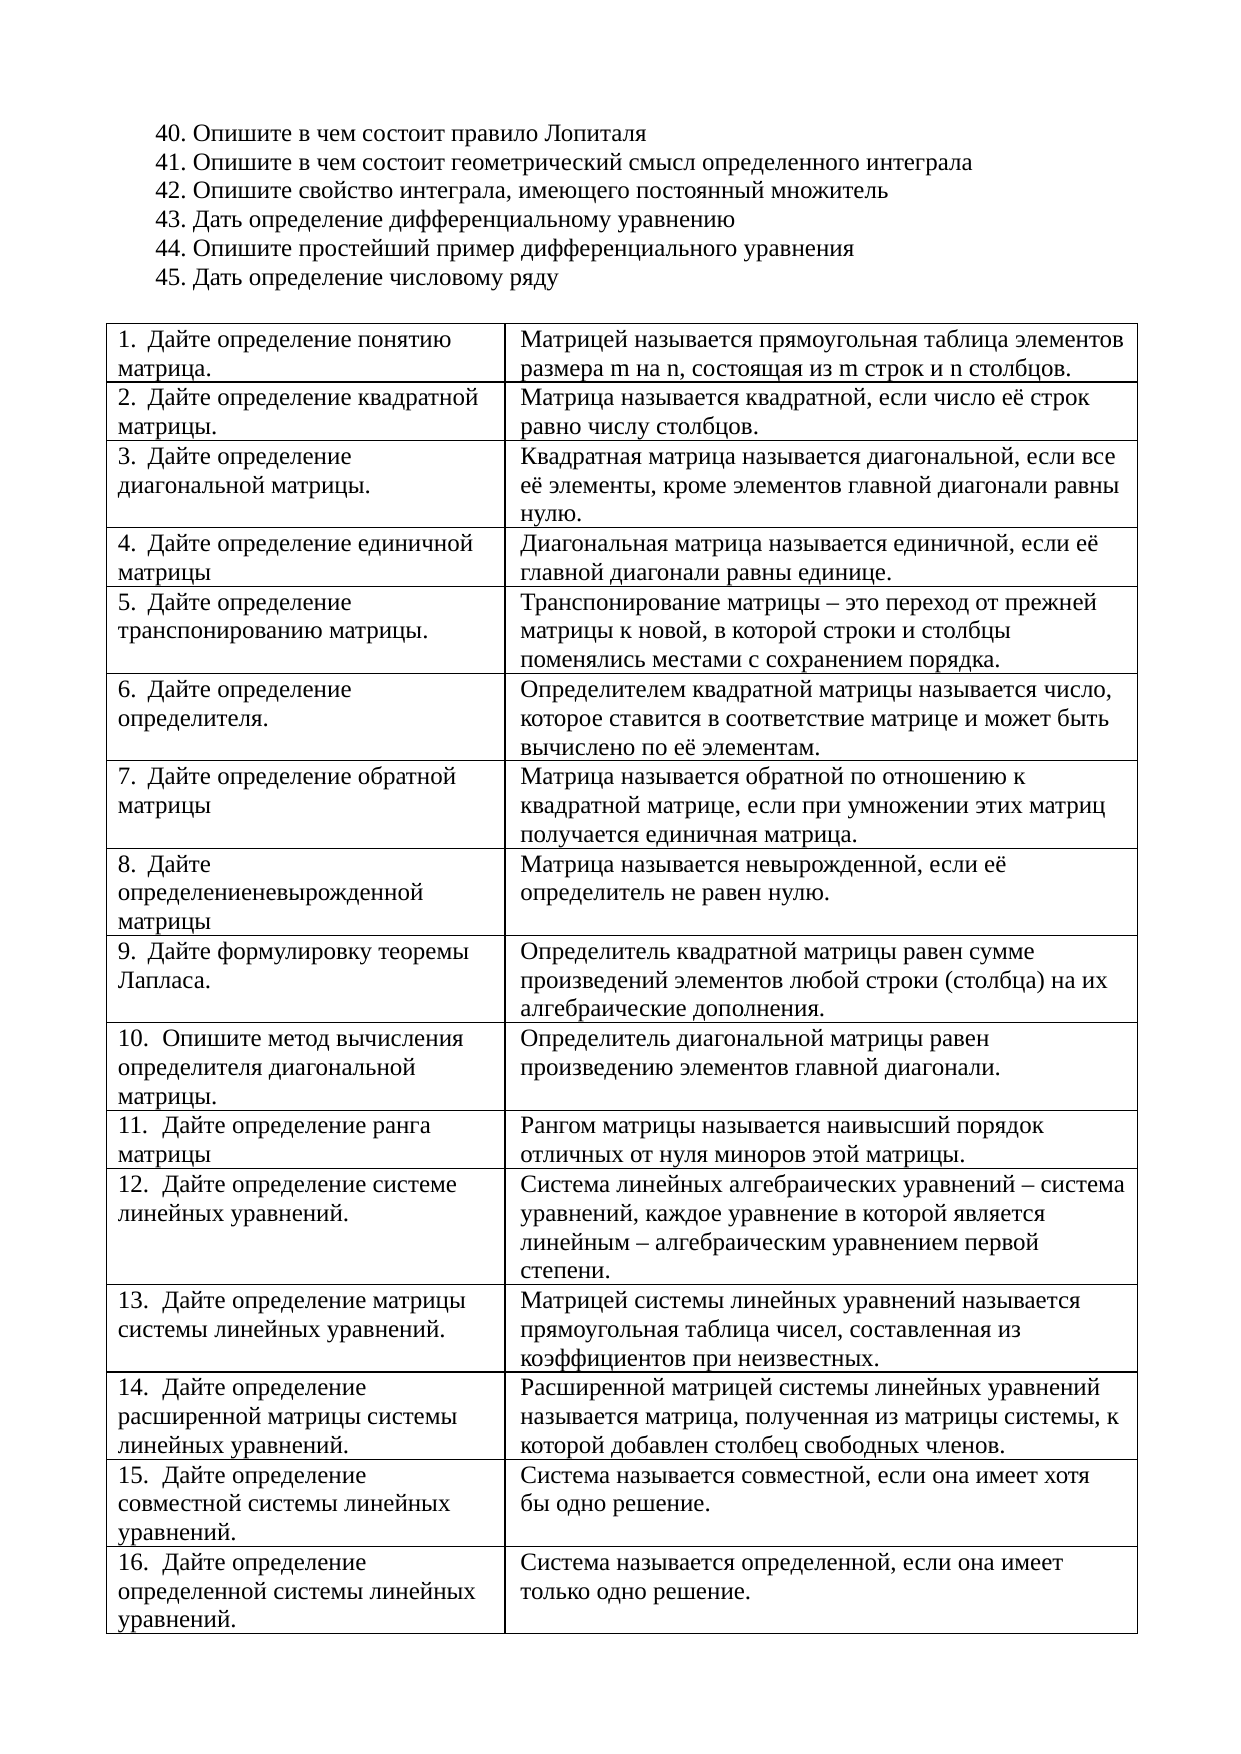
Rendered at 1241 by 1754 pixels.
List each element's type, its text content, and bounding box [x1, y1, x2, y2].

table_cell Опишите простейший пример дифференциального уравнения [106, 233, 1137, 262]
table_cell Дайте формулировку теоремы Лапласа. [107, 936, 504, 1022]
table_cell Дайте определение диагональной матрицы. [107, 441, 504, 527]
table_header Дайте определение понятию матрица. [107, 324, 504, 381]
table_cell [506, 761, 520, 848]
table_cell Транспонирование матрицы – это переход от прежней матрицы к новой, в которой строки и столбцы поменялись местами с сохранением порядка. [506, 587, 1137, 673]
table_cell Опишите метод вычисления определителя диагональной матрицы. [107, 1023, 504, 1109]
table_cell Система называется определенной, если она имеет только одно решение. [506, 1547, 1137, 1633]
table_cell Дайте определениеневырожденной матрицы [107, 849, 504, 935]
table_cell Дайте определение матрицы системы линейных уравнений. [107, 1285, 504, 1371]
table_cell Определителем квадратной матрицы называется число, которое ставится в соответствие матрице и может быть вычислено по её элементам. [506, 674, 1137, 760]
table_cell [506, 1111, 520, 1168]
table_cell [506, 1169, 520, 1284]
table_cell Опишите свойство интеграла, имеющего постоянный множитель [106, 176, 1137, 204]
table_cell Рангом матрицы называется наивысший порядок отличных от нуля миноров этой матрицы. [966, 1111, 1137, 1168]
table_cell Дайте определение квадратной матрицы. [107, 383, 504, 440]
table_cell Дайте определение транспонированию матрицы. [107, 587, 504, 673]
table_cell Опишите в чем состоит геометрический смысл определенного интеграла [106, 147, 1137, 176]
table_cell Система называется совместной, если она имеет хотя бы одно решение. [506, 1460, 1137, 1546]
table_cell Матрицей системы линейных уравнений называется прямоугольная таблица чисел, составленная из коэффициентов при неизвестных. [506, 1285, 1137, 1371]
table_cell Матрица называется обратной по отношению к квадратной матрице, если при умножении этих матриц получается единичная матрица. [858, 761, 1137, 848]
table_cell Дайте определение определителя. [107, 674, 504, 760]
table_cell Матрица называется квадратной, если число её строк равно числу столбцов. [506, 383, 1137, 440]
table_cell Диагональная матрица называется единичной, если её главной диагонали равны единице. [506, 528, 1137, 586]
table_cell Расширенной матрицей системы линейных уравнений называется матрица, полученная из матрицы системы, к которой добавлен столбец свободных членов. [506, 1373, 1137, 1459]
table_cell Матрица называется невырожденной, если её определитель не равен нулю. [506, 849, 1137, 935]
table_cell Дайте определение системе линейных уравнений. [107, 1169, 504, 1284]
table_cell Дайте определение единичной матрицы [107, 528, 504, 586]
table_cell Дайте определение ранга матрицы [107, 1111, 504, 1168]
table_cell Определитель диагональной матрицы равен произведению элементов главной диагонали. [506, 1023, 1137, 1109]
table_cell Система линейных алгебраических уравнений – система уравнений, каждое уравнение в которой является линейным – алгебраическим уравнением первой степени. [611, 1169, 1137, 1284]
table_cell Опишите в чем состоит правило Лопиталя [106, 118, 1137, 147]
table_cell Квадратная матрица называется диагональной, если все её элементы, кроме элементов главной диагонали равны нулю. [506, 441, 1137, 527]
table_cell Дать определение дифференциальному уравнению [106, 204, 1137, 233]
table_cell Дать определение числовому ряду [106, 262, 1137, 291]
table_cell Дайте определение определенной системы линейных уравнений. [107, 1547, 504, 1633]
table_cell Определитель квадратной матрицы равен сумме произведений элементов любой строки (столбца) на их алгебраические дополнения. [506, 936, 1137, 1022]
table_cell Дайте определение обратной матрицы [107, 761, 504, 848]
table_cell Дайте определение расширенной матрицы системы линейных уравнений. [107, 1373, 504, 1459]
table_header Матрицей называется прямоугольная таблица элементов размера m на n, состоящая из m строк и n столбцов. [506, 324, 1137, 381]
table_cell Дайте определение совместной системы линейных уравнений. [107, 1460, 504, 1546]
